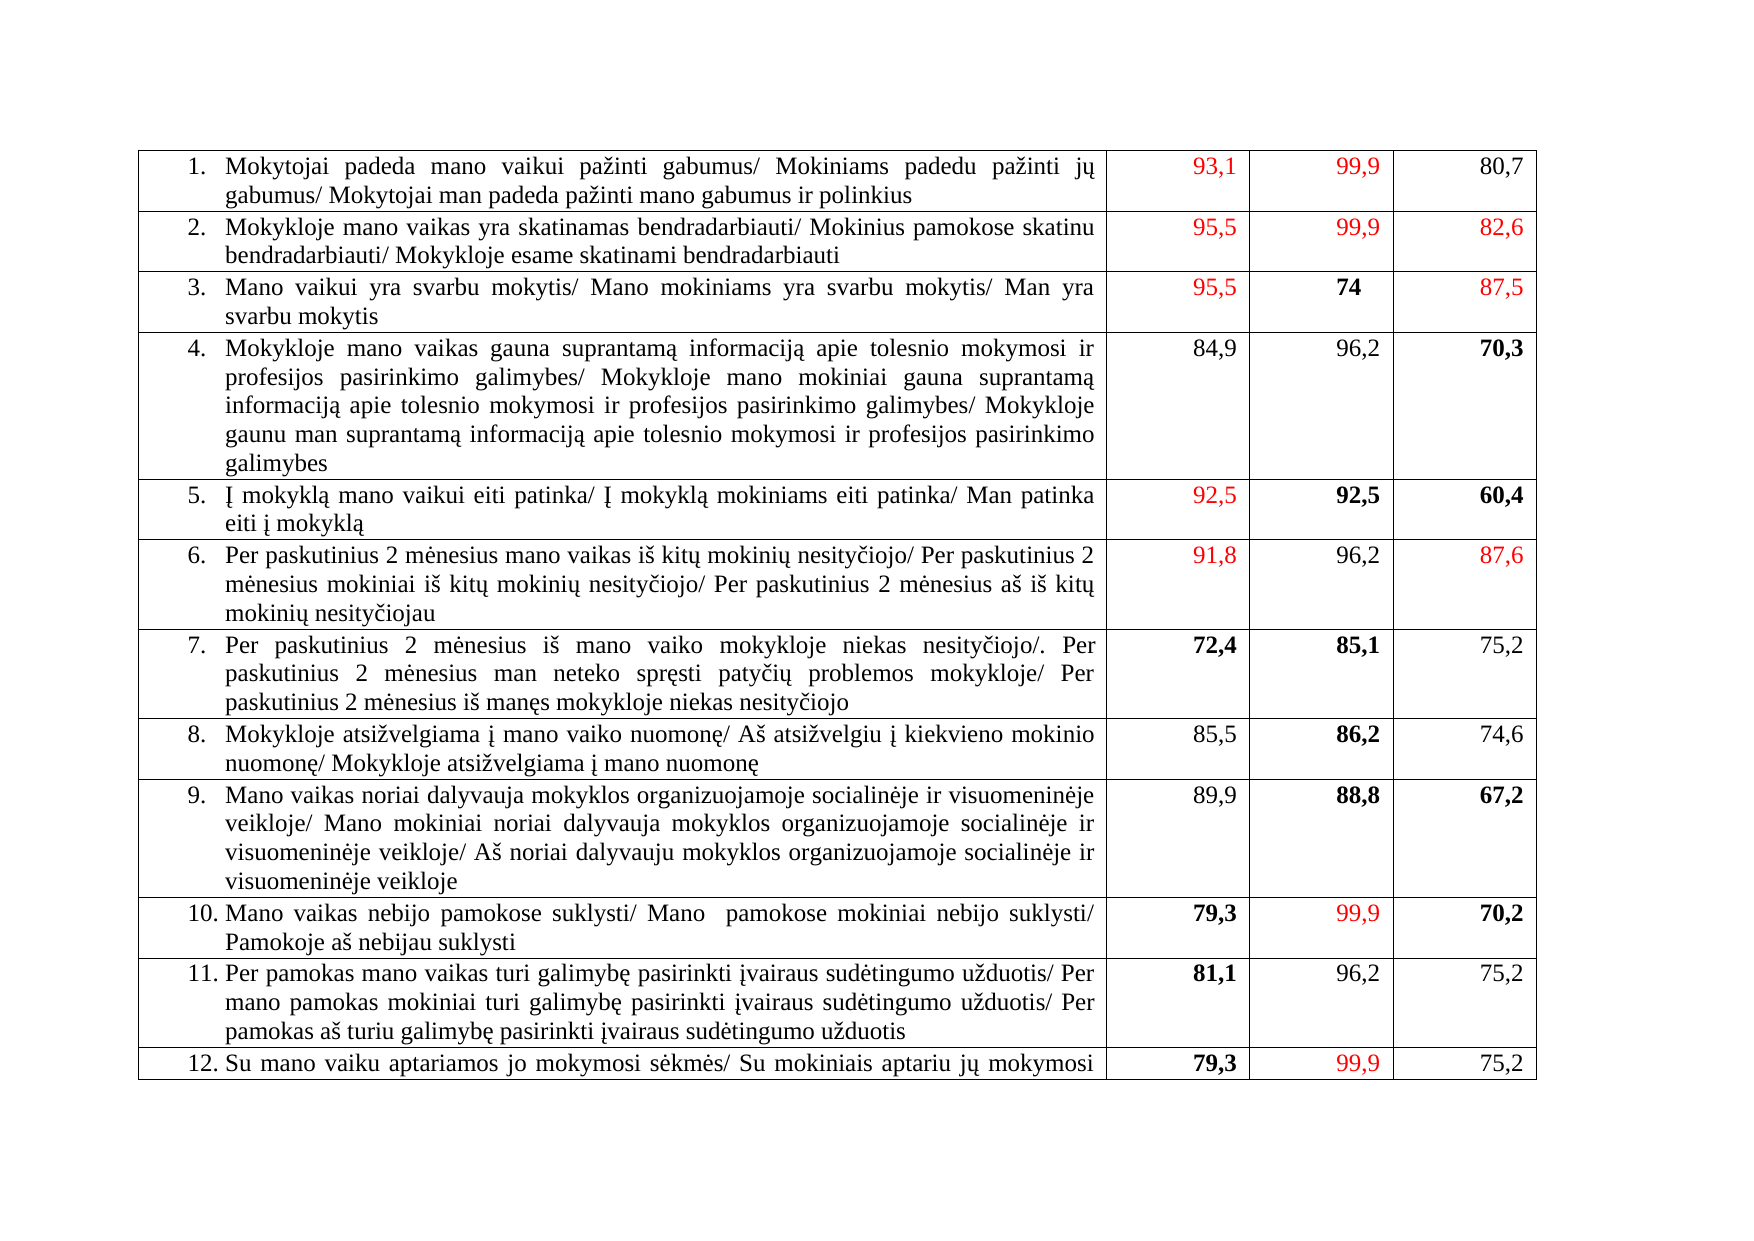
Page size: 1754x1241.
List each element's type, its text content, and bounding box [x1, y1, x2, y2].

table_cell 91,8 [1107, 540, 1249, 629]
table_cell Mano vaikas noriai dalyvauja mokyklos organizuojamoje socialinėje ir visuomeninėje veikloje/ Mano mokiniai noriai dalyvauja mokyklos organizuojamoje socialinėje ir visuomeninėje veikloje/ Aš noriai dalyvauju mokyklos organizuojamoje socialinėje ir visuomeninėje veikloje [139, 780, 1106, 897]
table_cell 92,5 [1107, 480, 1249, 539]
table_cell 86,2 [1250, 719, 1393, 779]
table_cell 96,2 [1250, 333, 1393, 479]
table_cell 79,3 [1107, 898, 1249, 957]
table_cell Mano vaikui yra svarbu mokytis/ Mano mokiniams yra svarbu mokytis/ Man yra svarbu mokytis [139, 272, 1106, 332]
table_cell Mokykloje mano vaikas yra skatinamas bendradarbiauti/ Mokinius pamokose skatinu bendradarbiauti/ Mokykloje esame skatinami bendradarbiauti [139, 212, 1106, 271]
table_cell 74 [1250, 272, 1393, 332]
table_cell 87,5 [1394, 272, 1536, 332]
table_cell 67,2 [1394, 780, 1536, 897]
table_cell 84,9 [1107, 333, 1249, 479]
table_cell 99,9 [1250, 151, 1393, 211]
table_cell 70,2 [1394, 898, 1536, 957]
table_cell 99,9 [1250, 1048, 1393, 1079]
table_cell Per paskutinius 2 mėnesius mano vaikas iš kitų mokinių nesityčiojo/ Per paskutinius 2 mėnesius mokiniai iš kitų mokinių nesityčiojo/ Per paskutinius 2 mėnesius aš iš kitų mokinių nesityčiojau [139, 540, 1106, 629]
table_cell 87,6 [1394, 540, 1536, 629]
table_cell 74,6 [1394, 719, 1536, 779]
table_cell 92,5 [1250, 480, 1393, 539]
table_cell Per pamokas mano vaikas turi galimybę pasirinkti įvairaus sudėtingumo užduotis/ Per mano pamokas mokiniai turi galimybę pasirinkti įvairaus sudėtingumo užduotis/ Per pamokas aš turiu galimybę pasirinkti įvairaus sudėtingumo užduotis [139, 959, 1106, 1047]
table_cell 72,4 [1107, 630, 1249, 718]
table_cell 96,2 [1250, 540, 1393, 629]
table_cell 79,3 [1107, 1048, 1249, 1079]
table_cell 96,2 [1250, 959, 1393, 1047]
table_cell Į mokyklą mano vaikui eiti patinka/ Į mokyklą mokiniams eiti patinka/ Man patinka eiti į mokyklą [139, 480, 1106, 539]
table_cell 70,3 [1394, 333, 1536, 479]
table_cell 75,2 [1394, 630, 1536, 718]
table_cell 95,5 [1107, 272, 1249, 332]
table_cell 80,7 [1394, 151, 1536, 211]
table_cell Mokytojai padeda mano vaikui pažinti gabumus/ Mokiniams padedu pažinti jų gabumus/ Mokytojai man padeda pažinti mano gabumus ir polinkius [139, 151, 1106, 211]
table_cell 99,9 [1250, 212, 1393, 271]
table_cell 75,2 [1394, 959, 1536, 1047]
table_cell Per paskutinius 2 mėnesius iš mano vaiko mokykloje niekas nesityčiojo/. Per paskutinius 2 mėnesius man neteko spręsti patyčių problemos mokykloje/ Per paskutinius 2 mėnesius iš manęs mokykloje niekas nesityčiojo [139, 630, 1106, 718]
table_cell 93,1 [1107, 151, 1249, 211]
table_cell 75,2 [1394, 1048, 1536, 1079]
table_cell 85,5 [1107, 719, 1249, 779]
table_cell Mokykloje mano vaikas gauna suprantamą informaciją apie tolesnio mokymosi ir profesijos pasirinkimo galimybes/ Mokykloje mano mokiniai gauna suprantamą informaciją apie tolesnio mokymosi ir profesijos pasirinkimo galimybes/ Mokykloje gaunu man suprantamą informaciją apie tolesnio mokymosi ir profesijos pasirinkimo galimybes [139, 333, 1106, 479]
table_cell 82,6 [1394, 212, 1536, 271]
table_cell 99,9 [1250, 898, 1393, 957]
table_cell 95,5 [1107, 212, 1249, 271]
table_cell 81,1 [1107, 959, 1249, 1047]
table_cell 60,4 [1394, 480, 1536, 539]
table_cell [139, 1048, 1106, 1079]
table_cell 89,9 [1107, 780, 1249, 897]
table_cell 85,1 [1250, 630, 1393, 718]
table_cell Mokykloje atsižvelgiama į mano vaiko nuomonę/ Aš atsižvelgiu į kiekvieno mokinio nuomonę/ Mokykloje atsižvelgiama į mano nuomonę [139, 719, 1106, 779]
table_cell Mano vaikas nebijo pamokose suklysti/ Mano pamokose mokiniai nebijo suklysti/ Pamokoje aš nebijau suklysti [139, 898, 1106, 957]
table_cell 88,8 [1250, 780, 1393, 897]
